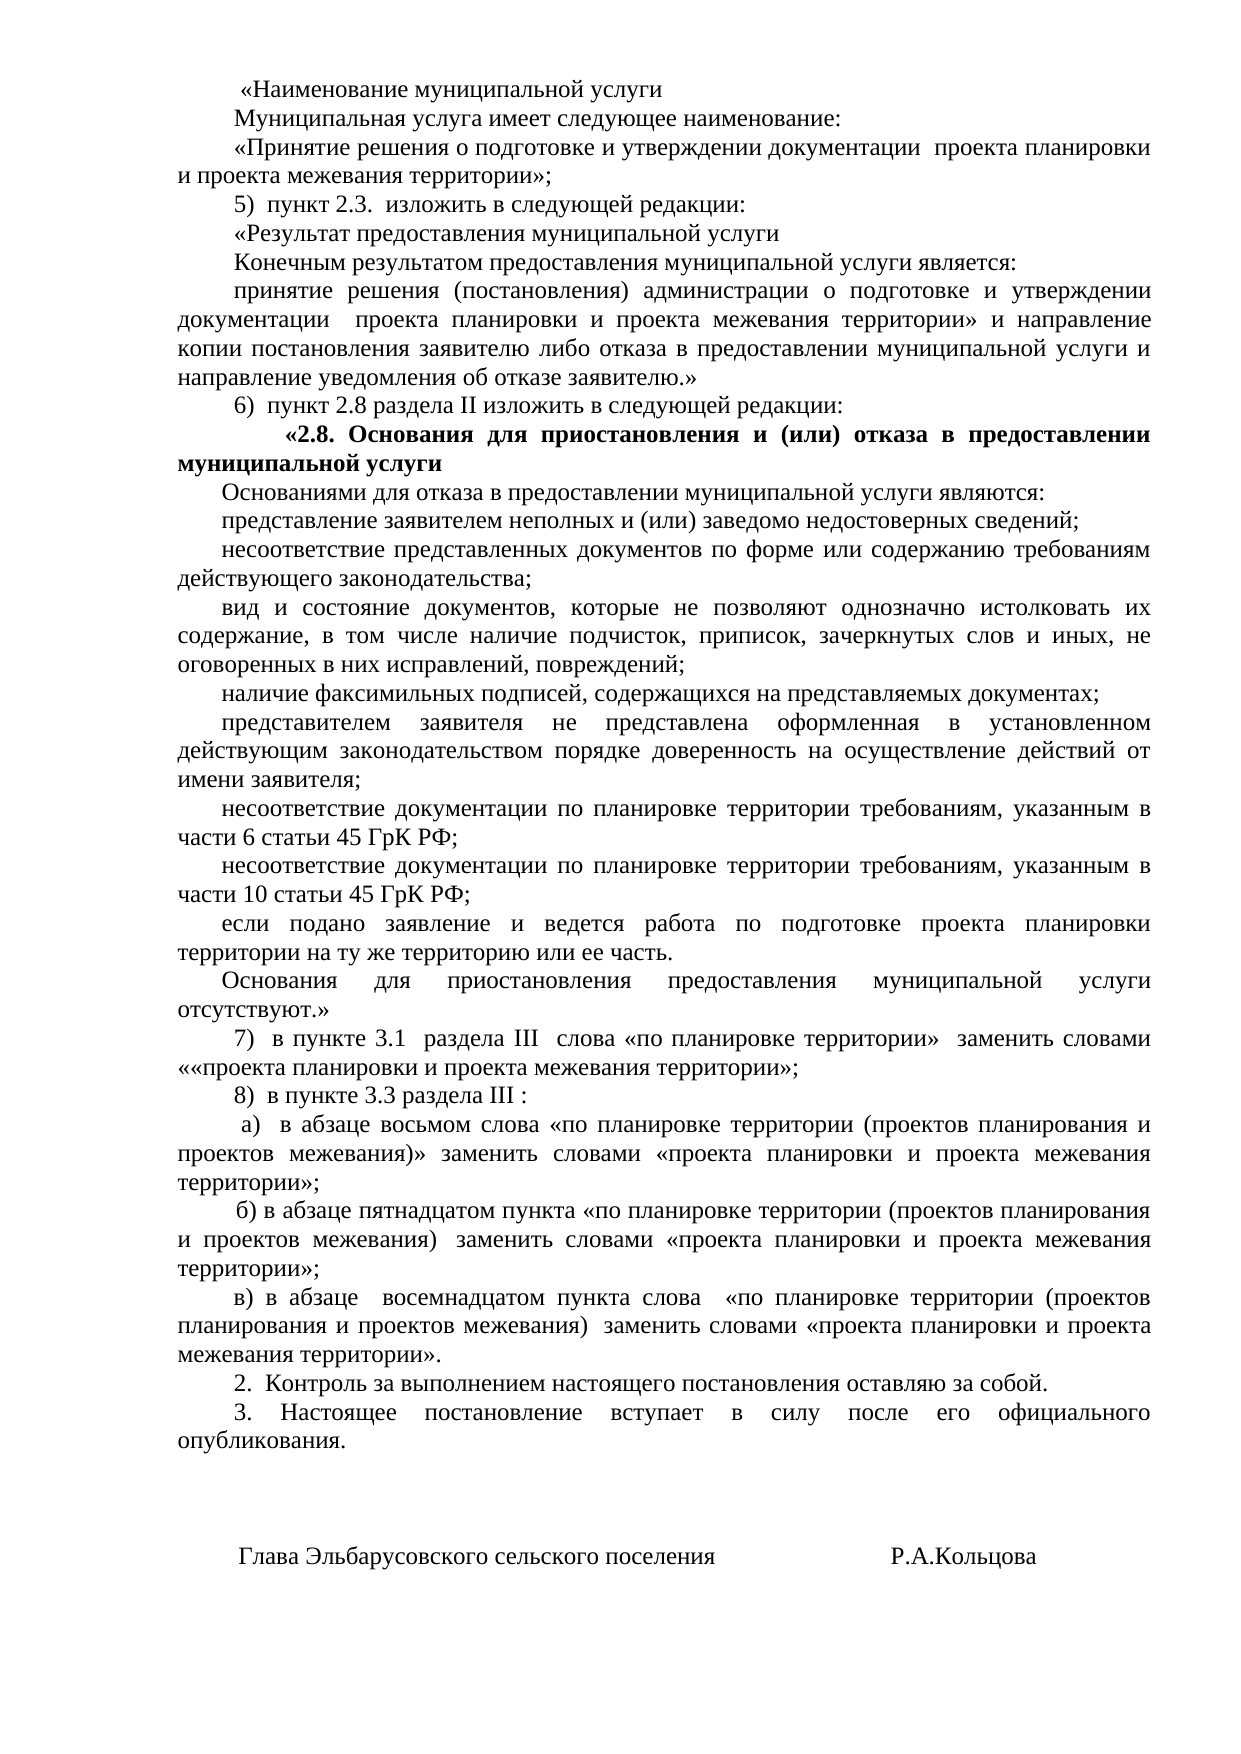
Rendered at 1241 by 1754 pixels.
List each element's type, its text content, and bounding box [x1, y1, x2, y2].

text наличие факсимильных подписей, содержащихся на представляемых документах; [177, 678, 1152, 707]
text «Наименование муниципальной услуги [177, 74, 1152, 103]
text представителем заявителя не представлена оформленная в установленном действующим законодательством порядке доверенность на осуществление действий от имени заявителя; [177, 707, 1152, 793]
text Основания для приостановления предоставления муниципальной услуги отсутствуют.» [177, 966, 1152, 1023]
text «Результат предоставления муниципальной услуги [177, 218, 1152, 247]
text Муниципальная услуга имеет следующее наименование: [177, 103, 1152, 132]
text «2.8. Основания для приостановления и (или) отказа в предоставлении муниципальной услуги [177, 419, 1152, 477]
text если подано заявление и ведется работа по подготовке проекта планировки территории на ту же территорию или ее часть. [177, 908, 1152, 966]
text 5) пункт 2.3. изложить в следующей редакции: [177, 189, 1152, 218]
text несоответствие представленных документов по форме или содержанию требованиям действующего законодательства; [177, 534, 1152, 592]
text б) в абзаце пятнадцатом пункта «по планировке территории (проектов планирования и проектов межевания) заменить словами «проекта планировки и проекта межевания территории»; [177, 1196, 1152, 1282]
text 3. Настоящее постановление вступает в силу после его официального опубликования. [177, 1397, 1152, 1454]
text Основаниями для отказа в предоставлении муниципальной услуги являются: [177, 477, 1152, 506]
text представление заявителем неполных и (или) заведомо недостоверных сведений; [177, 506, 1152, 534]
text Конечным результатом предоставления муниципальной услуги является: [177, 247, 1152, 276]
text несоответствие документации по планировке территории требованиям, указанным в части 6 статьи 45 ГрК РФ; [177, 793, 1152, 851]
text 7) в пункте 3.1 раздела III слова «по планировке территории» заменить словами ««проекта планировки и проекта межевания территории»; [177, 1023, 1152, 1081]
text принятие решения (постановления) администрации о подготовке и утверждении документации проекта планировки и проекта межевания территории» и направление копии постановления заявителю либо отказа в предоставлении муниципальной услуги и направление уведомления об отказе заявителю.» [177, 276, 1152, 391]
text а) в абзаце восьмом слова «по планировке территории (проектов планирования и проектов межевания)» заменить словами «проекта планировки и проекта межевания территории»; [177, 1109, 1152, 1196]
text 2. Контроль за выполнением настоящего постановления оставляю за собой. [177, 1368, 1152, 1397]
text «Принятие решения о подготовке и утверждении документации проекта планировки и проекта межевания территории»; [177, 132, 1152, 189]
text несоответствие документации по планировке территории требованиям, указанным в части 10 статьи 45 ГрК РФ; [177, 851, 1152, 908]
text Глава Эльбарусовского сельского поселения Р.А.Кольцова [177, 1541, 1152, 1570]
text 6) пункт 2.8 раздела II изложить в следующей редакции: [177, 391, 1152, 419]
text вид и состояние документов, которые не позволяют однозначно истолковать их содержание, в том числе наличие подчисток, приписок, зачеркнутых слов и иных, не оговоренных в них исправлений, повреждений; [177, 592, 1152, 678]
text 8) в пункте 3.3 раздела III : [177, 1081, 1152, 1109]
text в) в абзаце восемнадцатом пункта слова «по планировке территории (проектов планирования и проектов межевания) заменить словами «проекта планировки и проекта межевания территории». [177, 1282, 1152, 1368]
